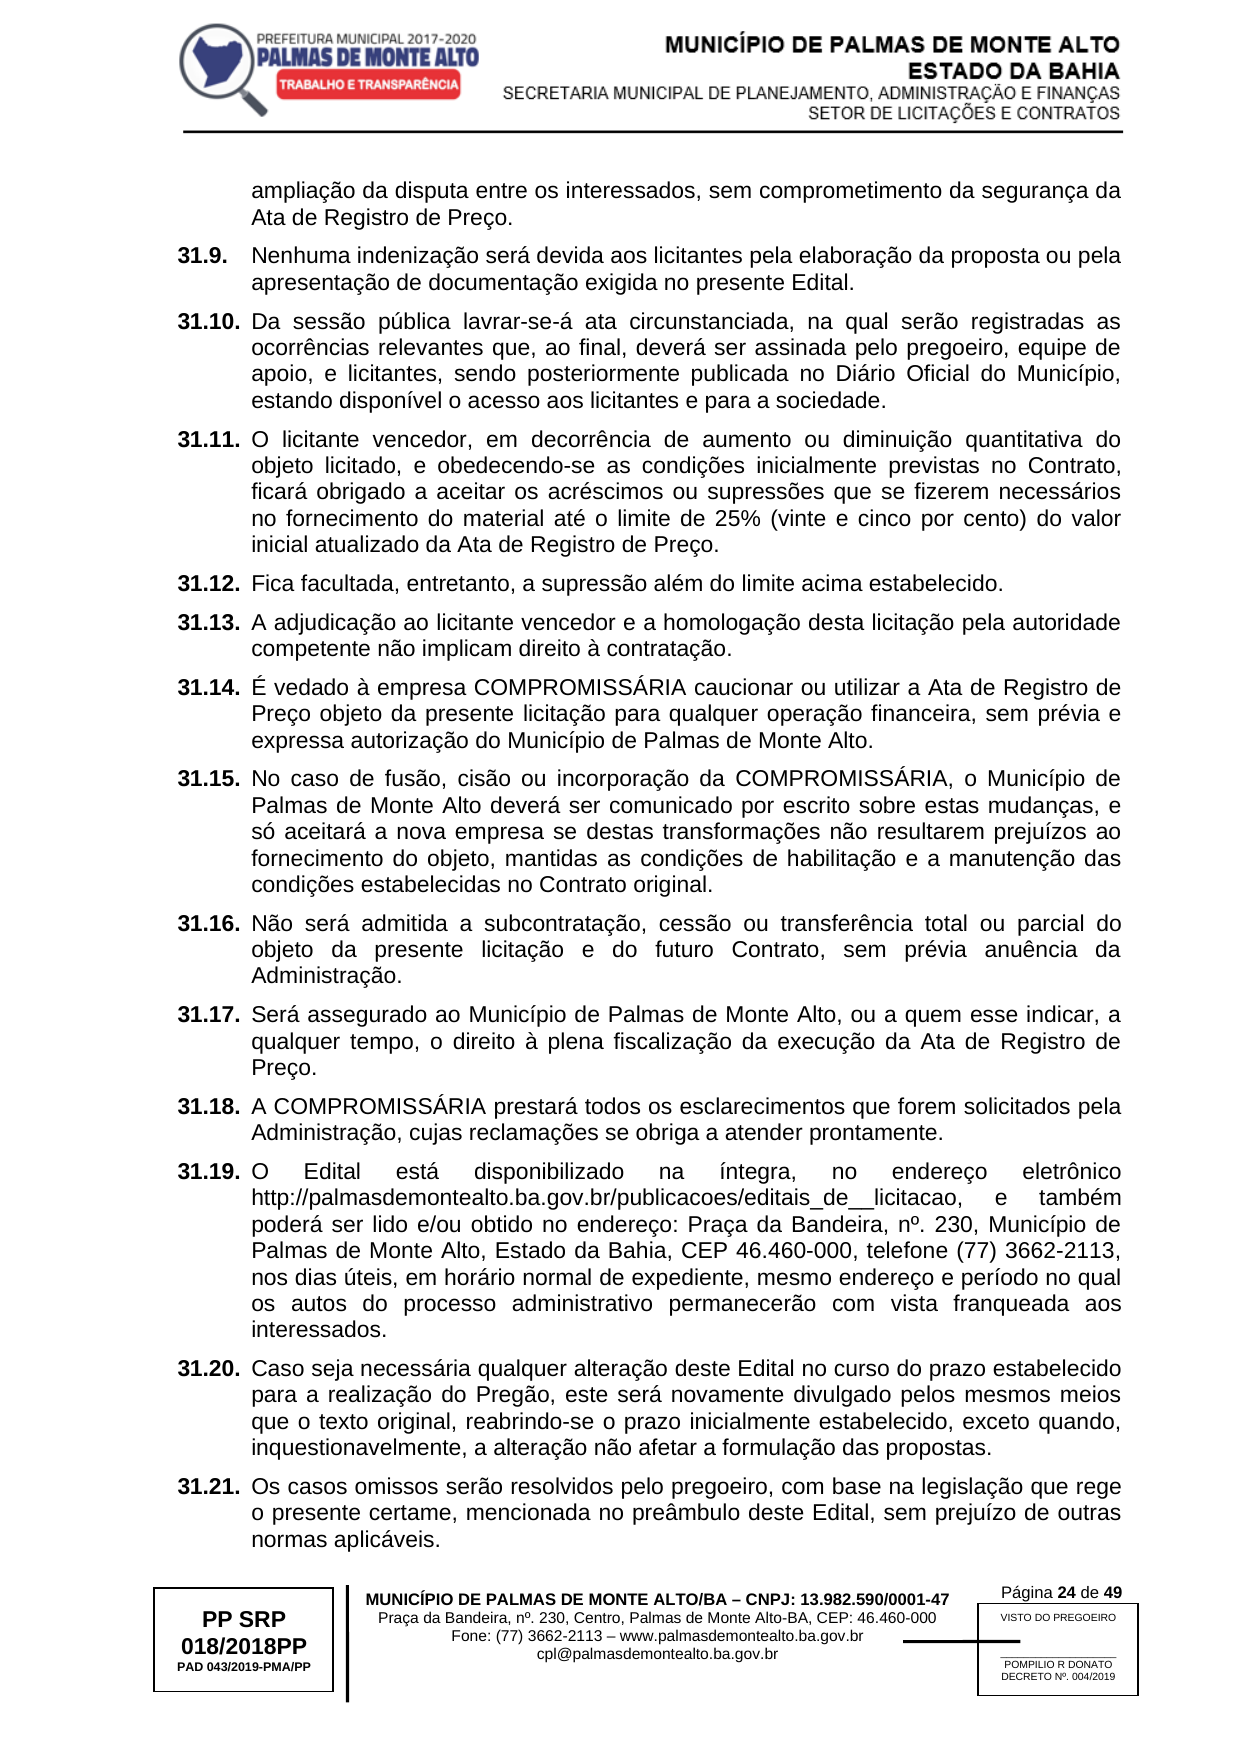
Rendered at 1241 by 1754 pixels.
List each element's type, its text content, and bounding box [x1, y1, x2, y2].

picture [177, 21, 1124, 142]
list O Edital está disponibilizado na íntegra, no endereço eletrônico http://palmasdemontealto.ba.gov.br/publicacoes/editais_de__licitacao, e também poderá ser lido e/ou obtido no endereço: Praça da Bandeira, nº. 230, Município de Palmas de Monte Alto, Estado da Bahia, CEP 46.460-000, telefone (77) 3662-2113, nos dias úteis, em horário normal de expediente, mesmo endereço e período no qual os autos do processo administrativo permanecerão com vista franqueada aos interessados. [177, 1158, 1122, 1342]
list Caso seja necessária qualquer alteração deste Edital no curso do prazo estabelecido para a realização do Pregão, este será novamente divulgado pelos mesmos meios que o texto original, reabrindo-se o prazo inicialmente estabelecido, exceto quando, inquestionavelmente, a alteração não afetar a formulação das propostas. [177, 1355, 1122, 1460]
list Da sessão pública lavrar-se-á ata circunstanciada, na qual serão registradas as ocorrências relevantes que, ao final, deverá ser assinada pelo pregoeiro, equipe de apoio, e licitantes, sendo posteriormente publicada no Diário Oficial do Município, estando disponível o acesso aos licitantes e para a sociedade. [177, 308, 1122, 413]
list Os casos omissos serão resolvidos pelo pregoeiro, com base na legislação que rege o presente certame, mencionada no preâmbulo deste Edital, sem prejuízo de outras normas aplicáveis. [177, 1473, 1122, 1552]
list A adjudicação ao licitante vencedor e a homologação desta licitação pela autoridade competente não implicam direito à contratação. [177, 609, 1122, 661]
list Será assegurado ao Município de Palmas de Monte Alto, ou a quem esse indicar, a qualquer tempo, o direito à plena fiscalização da execução da Ata de Registro de Preço. [177, 1001, 1122, 1080]
list No caso de fusão, cisão ou incorporação da COMPROMISSÁRIA, o Município de Palmas de Monte Alto deverá ser comunicado por escrito sobre estas mudanças, e só aceitará a nova empresa se destas transformações não resultarem prejuízos ao fornecimento do objeto, mantidas as condições de habilitação e a manutenção das condições estabelecidas no Contrato original. [177, 765, 1122, 897]
list A COMPROMISSÁRIA prestará todos os esclarecimentos que forem solicitados pela Administração, cujas reclamações se obriga a atender prontamente. [177, 1093, 1122, 1146]
list O licitante vencedor, em decorrência de aumento ou diminuição quantitativa do objeto licitado, e obedecendo-se as condições inicialmente previstas no Contrato, ficará obrigado a aceitar os acréscimos ou supressões que se fizerem necessários no fornecimento do material até o limite de 25% (vinte e cinco por cento) do valor inicial atualizado da Ata de Registro de Preço. [177, 426, 1122, 557]
list Fica facultada, entretanto, a supressão além do limite acima estabelecido. [177, 570, 1122, 596]
list É vedado à empresa COMPROMISSÁRIA caucionar ou utilizar a Ata de Registro de Preço objeto da presente licitação para qualquer operação financeira, sem prévia e expressa autorização do Município de Palmas de Monte Alto. [177, 674, 1122, 753]
list Nenhuma indenização será devida aos licitantes pela elaboração da proposta ou pela apresentação de documentação exigida no presente Edital. [177, 242, 1122, 295]
list Não será admitida a subcontratação, cessão ou transferência total ou parcial do objeto da presente licitação e do futuro Contrato, sem prévia anuência da Administração. [177, 910, 1122, 989]
